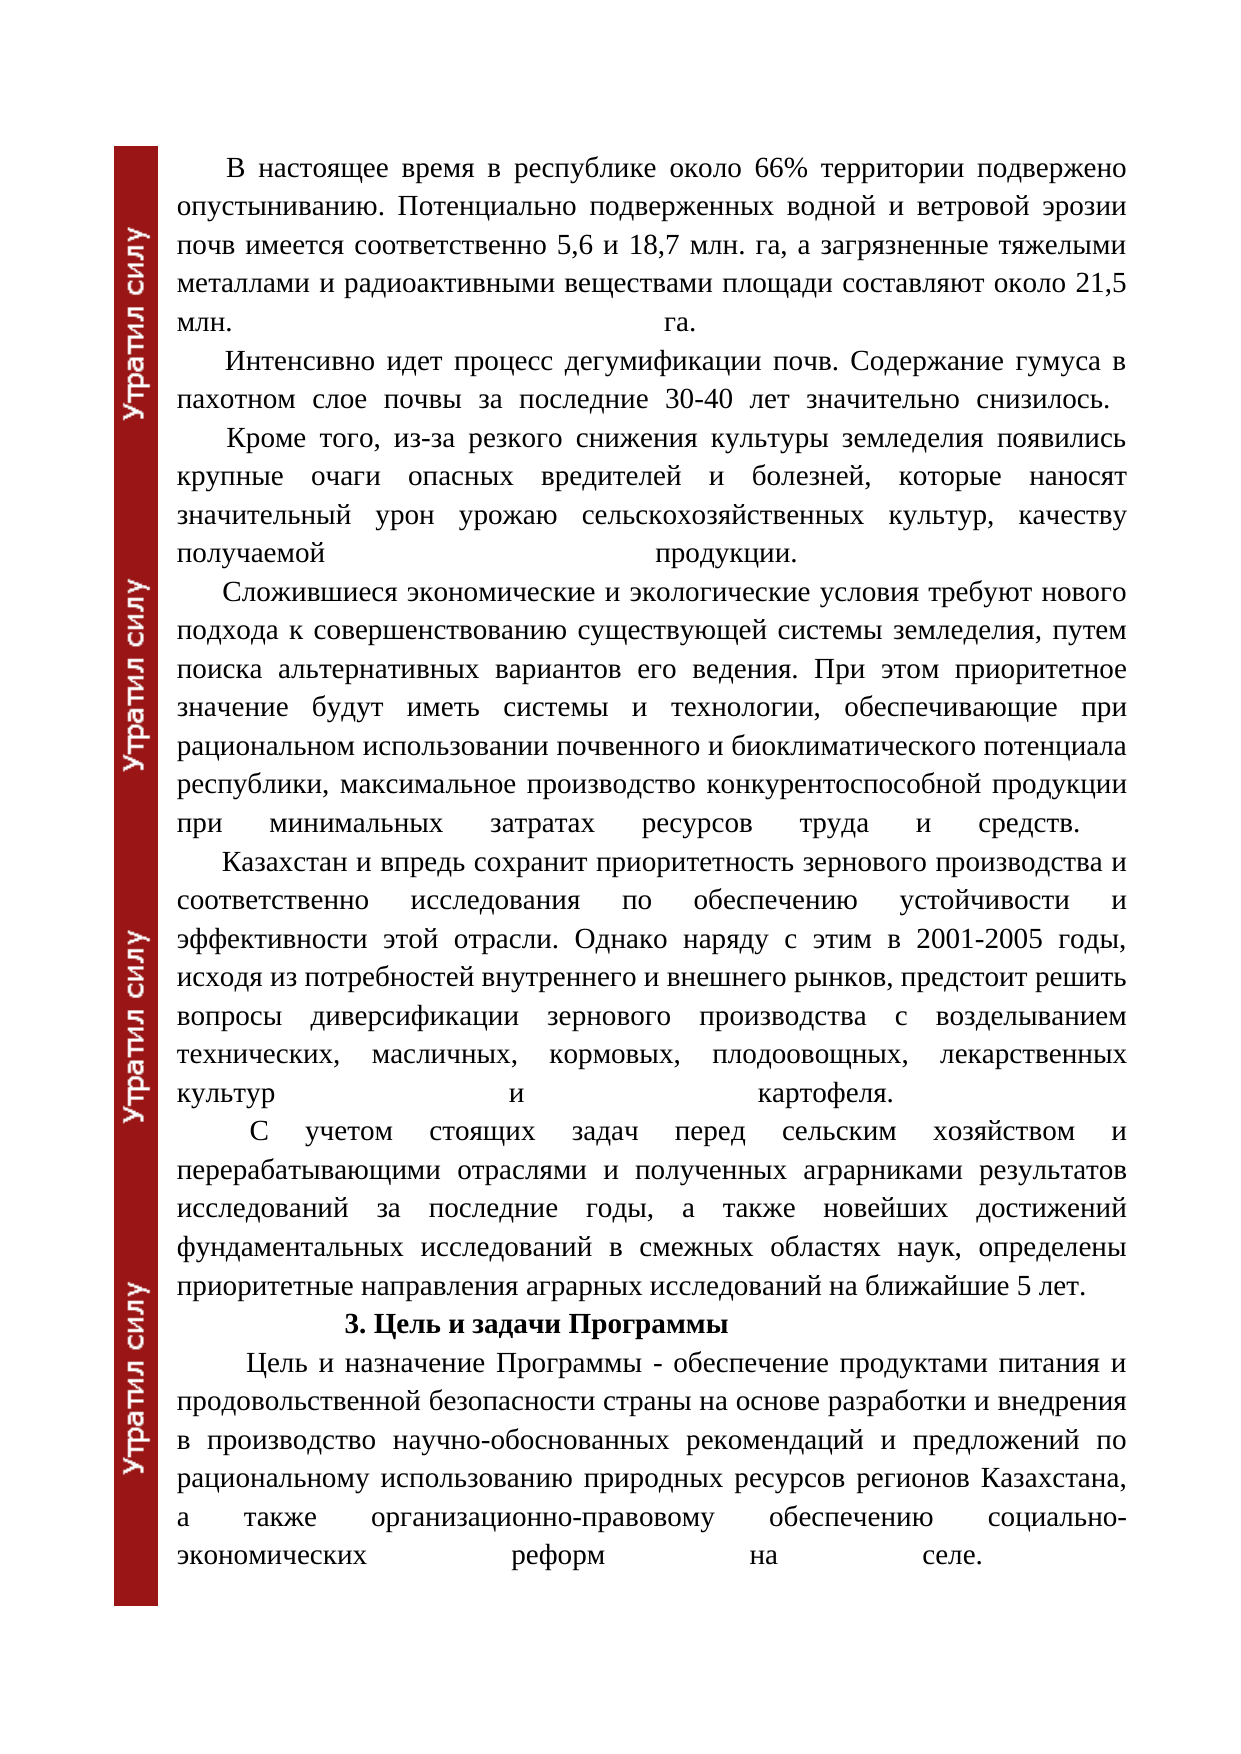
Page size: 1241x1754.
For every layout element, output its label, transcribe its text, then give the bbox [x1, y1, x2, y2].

picture [114, 1301, 158, 1306]
text 3. Цель и задачи Программы [112, 1306, 1128, 1340]
picture [114, 146, 158, 150]
picture [114, 1571, 158, 1606]
picture [114, 1340, 158, 1345]
